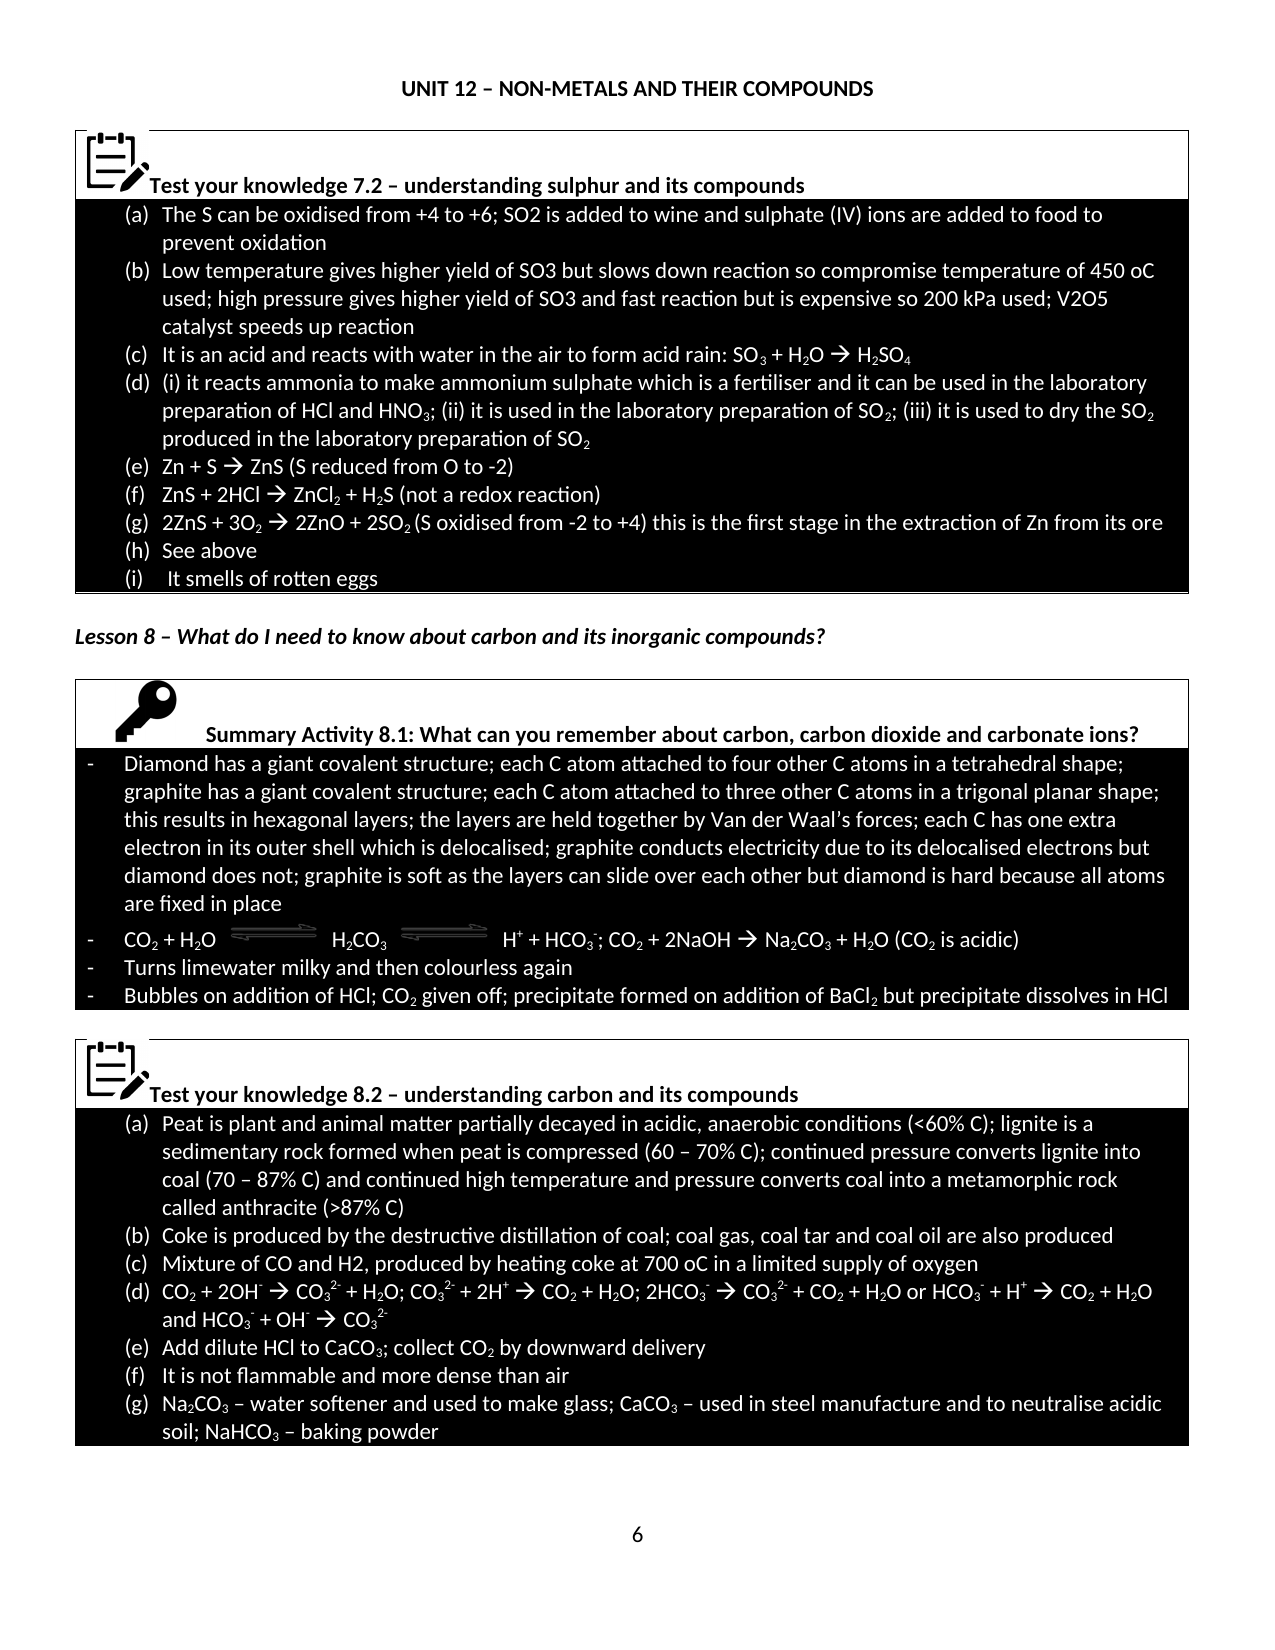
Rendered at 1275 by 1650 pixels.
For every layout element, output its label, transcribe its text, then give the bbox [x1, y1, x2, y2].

table_header Test your knowledge 7.2 – understanding sulphur and its compounds [76, 131, 1188, 199]
table_cell The S can be oxidised from +4 to +6; SO2 is added to wine and sulphate (IV) ions are added to food to prevent oxidation Low temperature gives higher yield of SO3 but slows down reaction so compromise temperature of 450 oC used; high pressure gives higher yield of SO3 and fast reaction but is expensive so 200 kPa used; V2O5 catalyst speeds up reaction It is an acid and reacts with water in the air to form acid rain: SO3 + H2O H2SO4 (i) it reacts ammonia to make ammonium sulphate which is a fertiliser and it can be used in the laboratory preparation of HCl and HNO3; (ii) it is used in the laboratory preparation of SO2; (iii) it is used to dry the SO2 produced in the laboratory preparation of SO2 Zn + S ZnS (S reduced from O to -2) ZnS + 2HCl ZnCl2 + H2S (not a redox reaction) 2ZnS + 3O2 2ZnO + 2SO2 (S oxidised from -2 to +4) this is the first stage in the extraction of Zn from its ore See above It smells of rotten eggs [76, 200, 1188, 592]
table_header Test your knowledge 8.2 – understanding carbon and its compounds [76, 1040, 1188, 1108]
picture [86, 130, 150, 194]
picture [86, 1039, 150, 1102]
picture [86, 680, 206, 743]
text Lesson 8 – What do I need to know about carbon and its inorganic compounds? [75, 622, 1200, 650]
table_header Summary Activity 8.1: What can you remember about carbon, carbon dioxide and carbonate ions? [76, 680, 1188, 748]
table_cell Peat is plant and animal matter partially decayed in acidic, anaerobic conditions (<60% C); lignite is a sedimentary rock formed when peat is compressed (60 – 70% C); continued pressure converts lignite into coal (70 – 87% C) and continued high temperature and pressure converts coal into a metamorphic rock called anthracite (>87% C) Coke is produced by the destructive distillation of coal; coal gas, coal tar and coal oil are also produced Mixture of CO and H2, produced by heating coke at 700 oC in a limited supply of oxygen CO2 + 2OH- CO32- + H2O; CO32- + 2H+ CO2 + H2O; 2HCO3- CO32- + CO2 + H2O or HCO3- + H+ CO2 + H2O and HCO3- + OH- CO32- Add dilute HCl to CaCO3; collect CO2 by downward delivery It is not flammable and more dense than air Na2CO3 – water softener and used to make glass; CaCO3 – used in steel manufacture and to neutralise acidic soil; NaHCO3 – baking powder [76, 1109, 1188, 1445]
table_cell Diamond has a giant covalent structure; each C atom attached to four other C atoms in a tetrahedral shape; graphite has a giant covalent structure; each C atom attached to three other C atoms in a trigonal planar shape; this results in hexagonal layers; the layers are held together by Van der Waal’s forces; each C has one extra electron in its outer shell which is delocalised; graphite conducts electricity due to its delocalised electrons but diamond does not; graphite is soft as the layers can slide over each other but diamond is hard because all atoms are fixed in place CO2 + H2OH2CO3H+ + HCO3-; CO2 + 2NaOH Na2CO3 + H2O (CO2 is acidic) Turns limewater milky and then colourless again Bubbles on addition of HCl; CO2 given off; precipitate formed on addition of BaCl2 but precipitate dissolves in HCl [76, 749, 1188, 1009]
